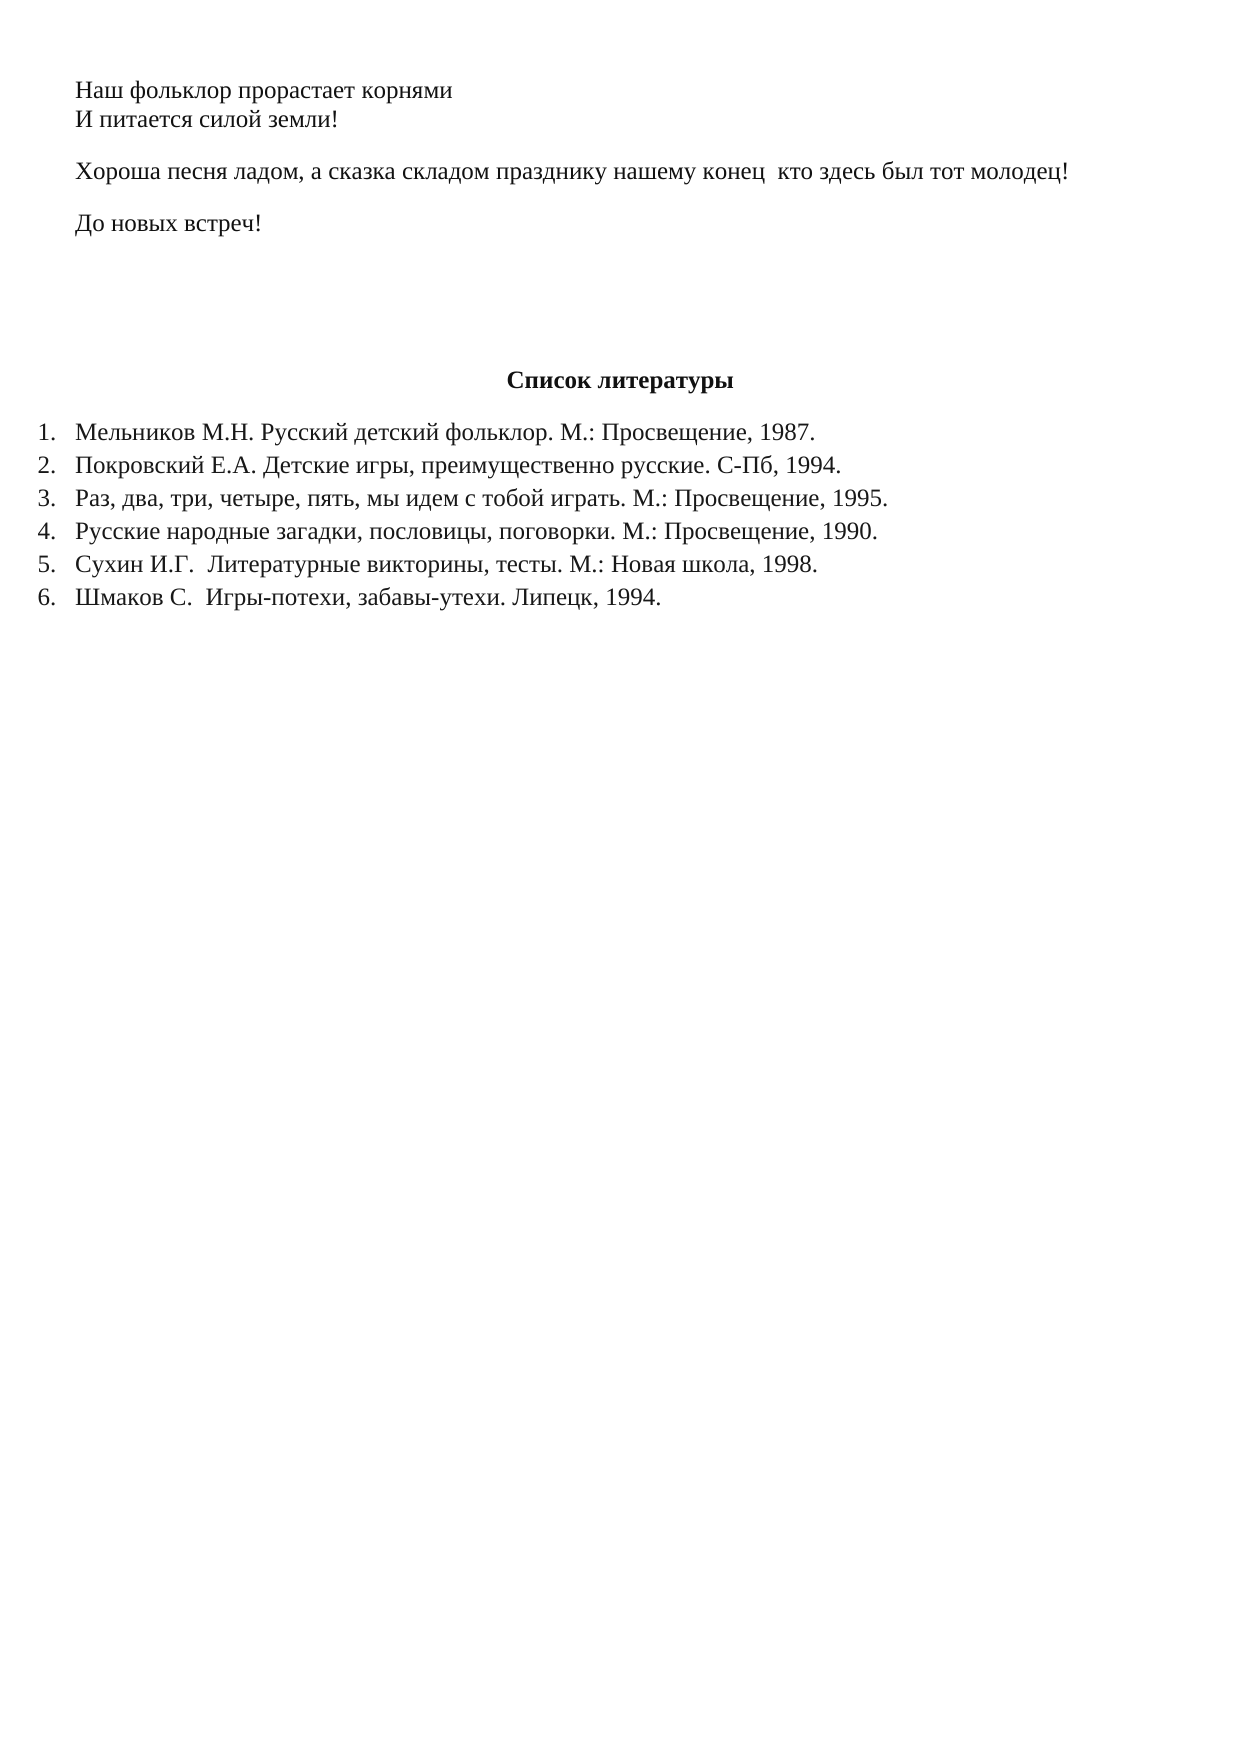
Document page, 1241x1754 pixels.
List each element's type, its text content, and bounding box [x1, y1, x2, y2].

list Мельников М.Н. Русский детский фольклор. М.: Просвещение, 1987. [37, 417, 1165, 446]
list Покровский Е.А. Детские игры, преимущественно русские. С-Пб, 1994. [37, 450, 1165, 479]
list Сухин И.Г. Литературные викторины, тесты. М.: Новая школа, 1998. [37, 549, 1165, 578]
list Шмаков С. Игры-потехи, забавы-утехи. Липецк, 1994. [37, 582, 1165, 611]
list Русские народные загадки, пословицы, поговорки. М.: Просвещение, 1990. [37, 516, 1165, 545]
list Раз, два, три, четыре, пять, мы идем с тобой играть. М.: Просвещение, 1995. [37, 483, 1165, 512]
text Список литературы [75, 365, 1165, 393]
text Хороша песня ладом, а сказка складом празднику нашему конец кто здесь был тот молодец! [75, 156, 1165, 185]
text Наш фольклор прорастает корнями [75, 75, 1165, 104]
text До новых встреч! [75, 208, 1165, 237]
text И питается силой земли! [75, 104, 1165, 132]
